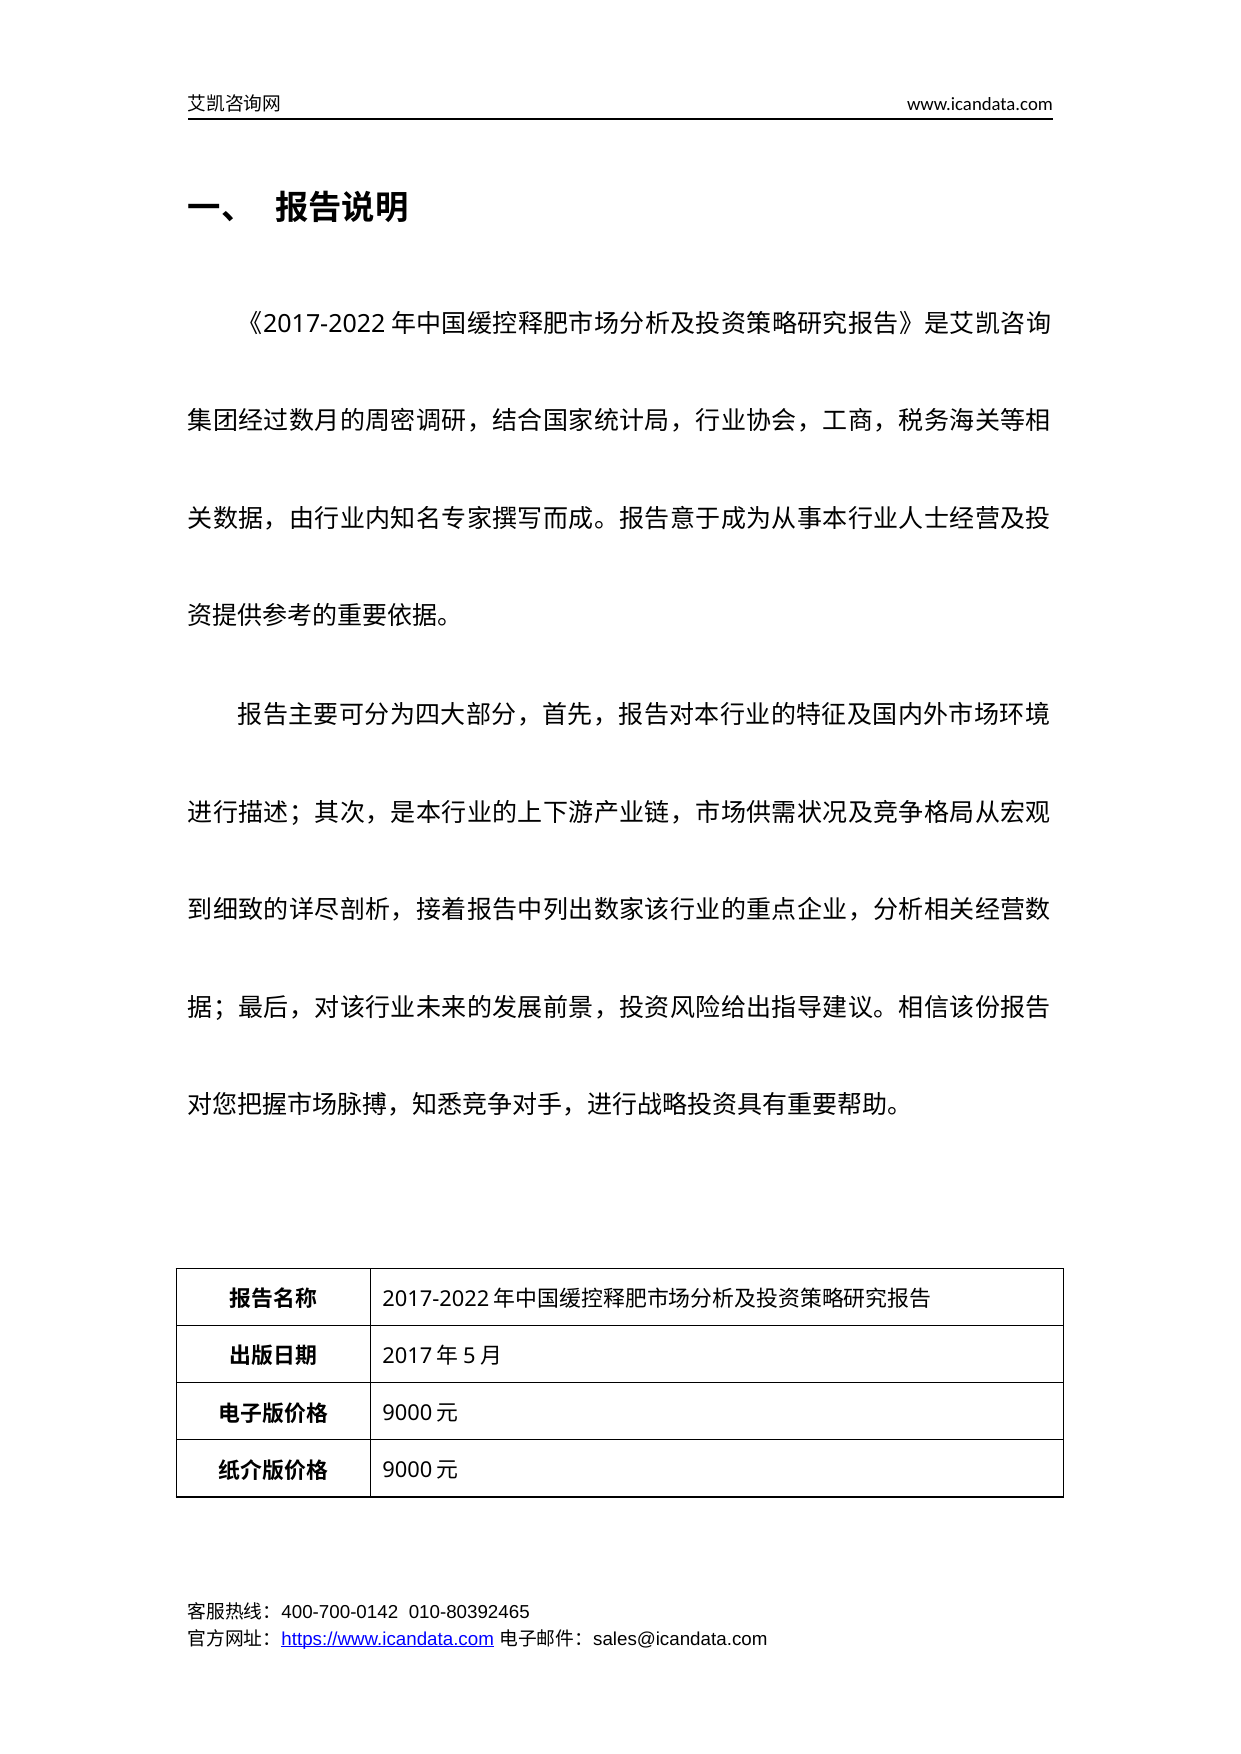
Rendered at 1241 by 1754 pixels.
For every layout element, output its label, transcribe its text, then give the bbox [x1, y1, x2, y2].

table_cell 9000元 [371, 1383, 1063, 1439]
table_header 报告名称 [177, 1269, 370, 1325]
table_cell 电子版价格 [177, 1383, 370, 1439]
table_cell 2017年5月 [371, 1326, 1063, 1382]
subtitle 报告说明 [187, 172, 1053, 237]
text 报告主要可分为四大部分，首先，报告对本行业的特征及国内外市场环境进行描述；其次，是本行业的上下游产业链，市场供需状况及竞争格局从宏观到细致的详尽剖析，接着报告中列出数家该行业的重点企业，分析相关经营数据；最后，对该行业未来的发展前景，投资风险给出指导建议。相信该份报告对您把握市场脉搏，知悉竞争对手，进行战略投资具有重要帮助。 [187, 681, 1053, 1136]
table_header 2017-2022年中国缓控释肥市场分析及投资策略研究报告 [371, 1269, 1063, 1325]
table_cell 纸介版价格 [177, 1440, 370, 1496]
text 《2017-2022年中国缓控释肥市场分析及投资策略研究报告》是艾凯咨询集团经过数月的周密调研，结合国家统计局，行业协会，工商，税务海关等相关数据，由行业内知名专家撰写而成。报告意于成为从事本行业人士经营及投资提供参考的重要依据。 [187, 289, 1053, 646]
table_cell 出版日期 [177, 1326, 370, 1382]
table_cell 9000元 [371, 1440, 1063, 1496]
